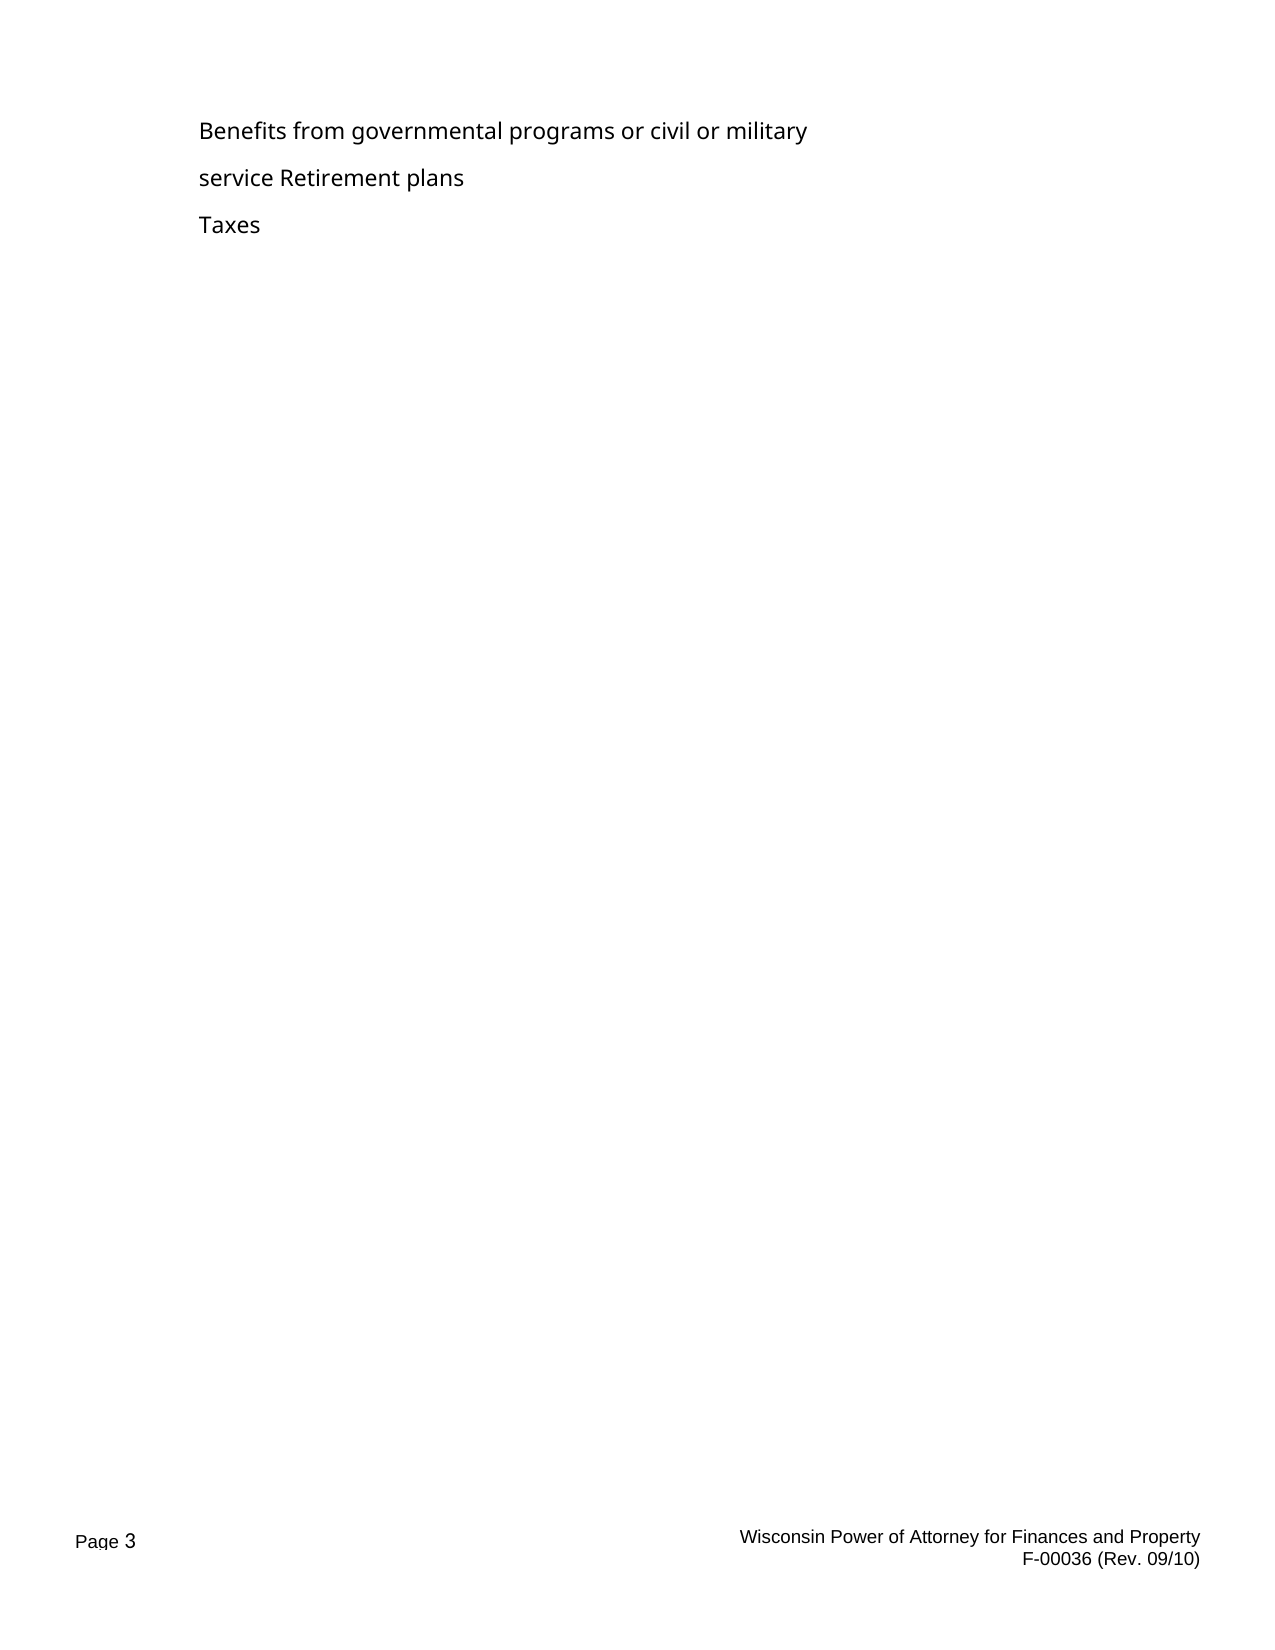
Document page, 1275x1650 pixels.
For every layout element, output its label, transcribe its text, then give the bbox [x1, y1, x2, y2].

text Benefits from governmental programs or civil or military service Retirement plans [199, 114, 840, 193]
text Taxes [199, 209, 1154, 241]
